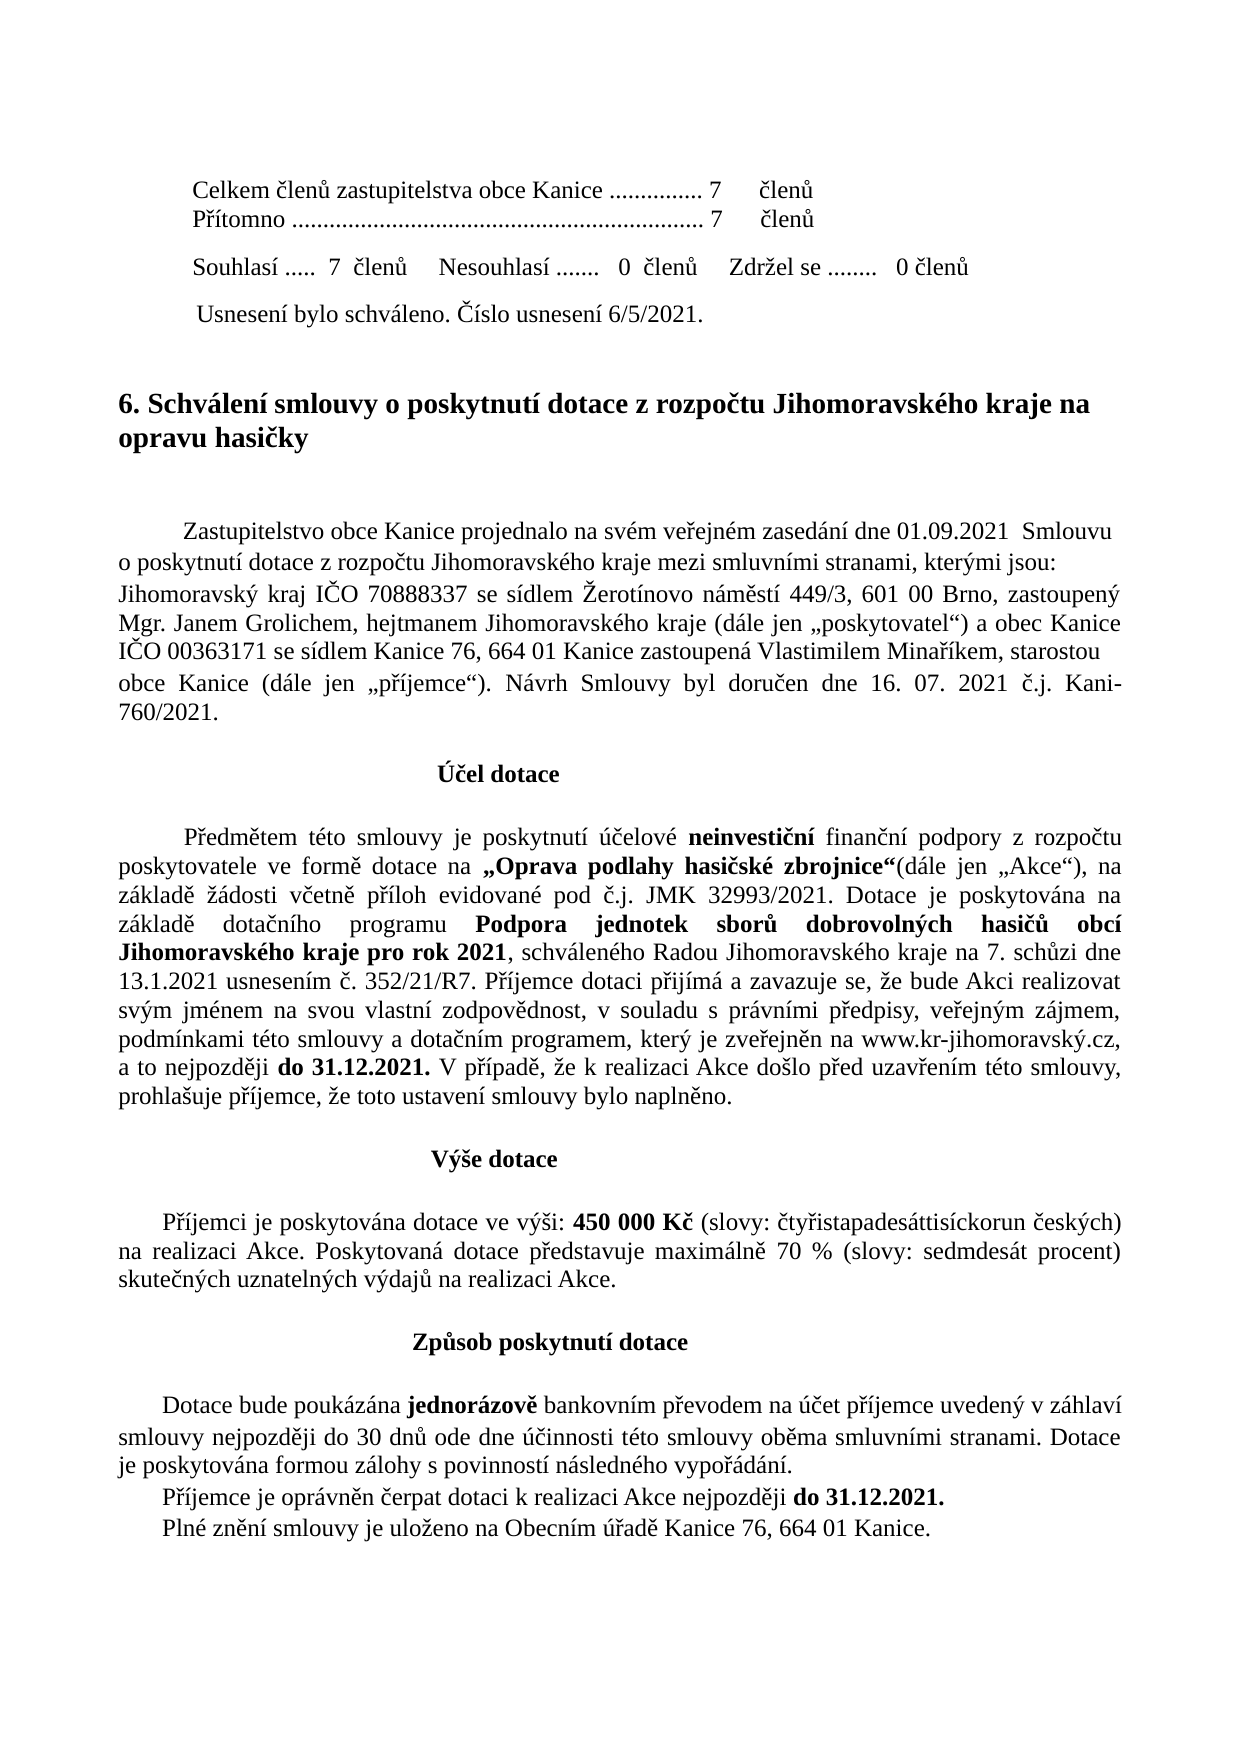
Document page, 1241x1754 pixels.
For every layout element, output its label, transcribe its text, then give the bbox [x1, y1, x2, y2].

text Jihomoravský kraj IČO 70888337 se sídlem Žerotínovo náměstí 449/3, 601 00 Brno, zastoupený Mgr. Janem Grolichem, hejtmanem Jihomoravského kraje (dále jen „poskytovatel“) a obec Kanice IČO 00363171 se sídlem Kanice 76, 664 01 Kanice zastoupená Vlastimilem Minaříkem, starostou [118, 579, 1122, 665]
text 6. Schválení smlouvy o poskytnutí dotace z rozpočtu Jihomoravského kraje na opravu hasičky [118, 386, 1122, 453]
text Přítomno .................................................................. 7 členů [118, 204, 1122, 233]
text Výše dotace [118, 1144, 1122, 1173]
text Zastupitelstvo obce Kanice projednalo na svém veřejném zasedání dne 01.09.2021 Smlouvu [118, 516, 1122, 545]
text Předmětem této smlouvy je poskytnutí účelové neinvestiční finanční podpory z rozpočtu poskytovatele ve formě dotace na „Oprava podlahy hasičské zbrojnice“(dále jen „Akce“), na základě žádosti včetně příloh evidované pod č.j. JMK 32993/2021. Dotace je poskytována na základě dotačního programu Podpora jednotek sborů dobrovolných hasičů obcí Jihomoravského kraje pro rok 2021, schváleného Radou Jihomoravského kraje na 7. schůzi dne 13.1.2021 usnesením č. 352/21/R7. Příjemce dotaci přijímá a zavazuje se, že bude Akci realizovat svým jménem na svou vlastní zodpovědnost, v souladu s právními předpisy, veřejným zájmem, podmínkami této smlouvy a dotačním programem, který je zveřejněn na www.kr-jihomoravský.cz, a to nejpozději do 31.12.2021. V případě, že k realizaci Akce došlo před uzavřením této smlouvy, prohlašuje příjemce, že toto ustavení smlouvy bylo naplněno. [118, 822, 1122, 1110]
text Celkem členů zastupitelstva obce Kanice ............... 7 členů [117, 176, 1122, 204]
text Usnesení bylo schváleno. Číslo usnesení 6/5/2021. [118, 299, 1122, 328]
text obce Kanice (dále jen „příjemce“). Návrh Smlouvy byl doručen dne 16. 07. 2021 č.j. Kani-760/2021. [118, 668, 1122, 725]
text Souhlasí ..... 7 členů Nesouhlasí ....... 0 členů Zdržel se ........ 0 členů [118, 252, 1122, 281]
text Způsob poskytnutí dotace [118, 1327, 1122, 1356]
text Příjemce je oprávněn čerpat dotaci k realizaci Akce nejpozději do 31.12.2021. [118, 1482, 1122, 1511]
text Plné znění smlouvy je uloženo na Obecním úřadě Kanice 76, 664 01 Kanice. [118, 1513, 1122, 1542]
text Příjemci je poskytována dotace ve výši: 450 000 Kč (slovy: čtyřistapadesáttisíckorun českých) na realizaci Akce. Poskytovaná dotace představuje maximálně 70 % (slovy: sedmdesát procent) skutečných uznatelných výdajů na realizaci Akce. [118, 1207, 1122, 1293]
text Účel dotace [118, 759, 1122, 788]
text Dotace bude poukázána jednorázově bankovním převodem na účet příjemce uvedený v záhlaví [118, 1390, 1122, 1419]
text o poskytnutí dotace z rozpočtu Jihomoravského kraje mezi smluvními stranami, kterými jsou: [118, 547, 1122, 576]
text smlouvy nejpozději do 30 dnů ode dne účinnosti této smlouvy oběma smluvními stranami. Dotace je poskytována formou zálohy s povinností následného vypořádání. [118, 1422, 1122, 1479]
